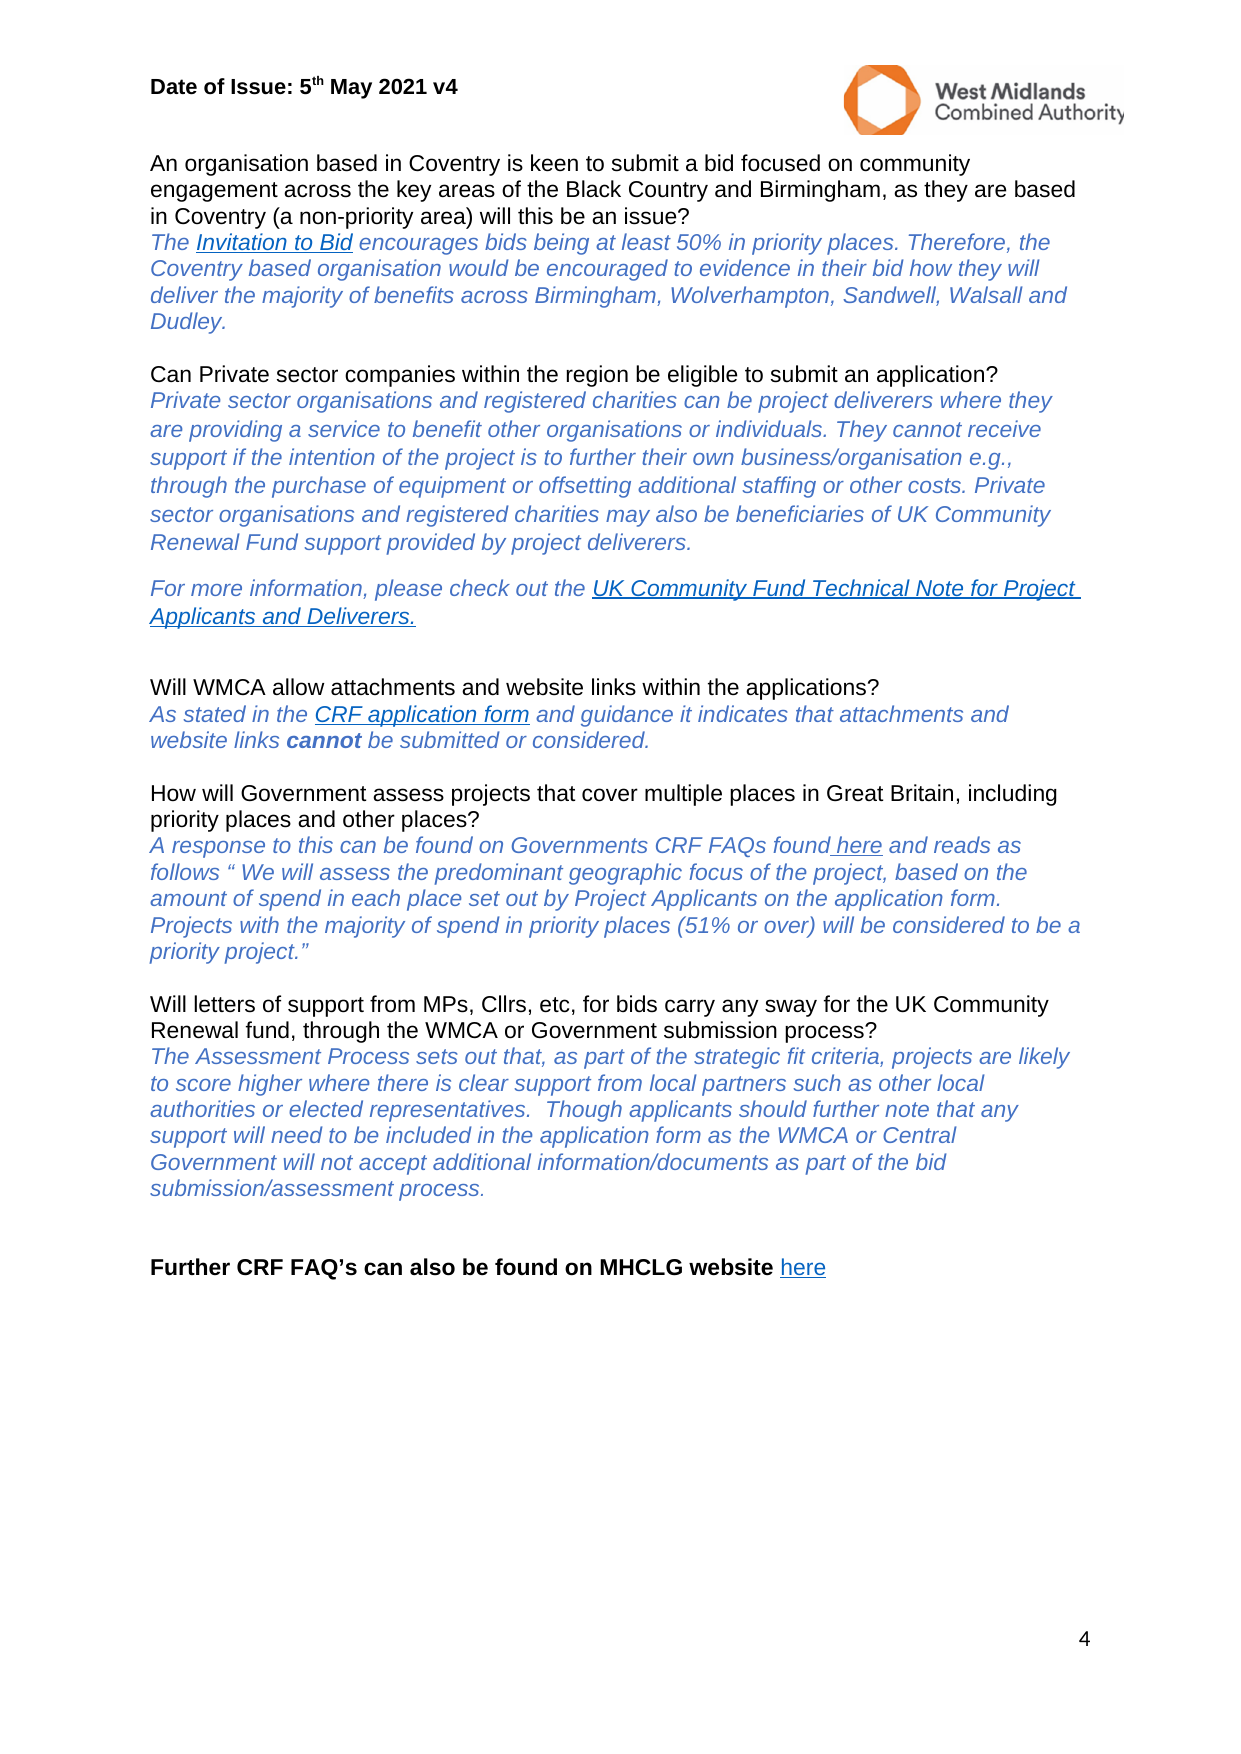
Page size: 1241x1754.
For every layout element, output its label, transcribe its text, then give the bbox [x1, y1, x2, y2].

text The Invitation to Bid encourages bids being at least 50% in priority places. Therefore, the Coventry based organisation would be encouraged to evidence in their bid how they will deliver the majority of benefits across Birmingham, Wolverhampton, Sandwell, Walsall and Dudley. [150, 229, 1090, 334]
text Can Private sector companies within the region be eligible to submit an application? [150, 361, 1090, 387]
text An organisation based in Coventry is keen to submit a bid focused on community engagement across the key areas of the Black Country and Birmingham, as they are based in Coventry (a non-priority area) will this be an issue? [150, 150, 1090, 229]
text Will letters of support from MPs, Cllrs, etc, for bids carry any sway for the UK Community Renewal fund, through the WMCA or Government submission process? [150, 991, 1090, 1043]
text Further CRF FAQ’s can also be found on MHCLG website here [150, 1254, 1090, 1281]
text For more information, please check out the UK Community Fund Technical Note for Project Applicants and Deliverers. [150, 574, 1090, 629]
text A response to this can be found on Governments CRF FAQs found here and reads as follows “ We will assess the predominant geographic focus of the project, based on the amount of spend in each place set out by Project Applicants on the application form. Projects with the majority of spend in priority places (51% or over) will be considered to be a priority project.” [150, 832, 1090, 964]
text As stated in the CRF application form and guidance it indicates that attachments and website links cannot be submitted or considered. [150, 701, 1090, 753]
text The Assessment Process sets out that, as part of the strategic fit criteria, projects are likely to score higher where there is clear support from local partners such as other local authorities or elected representatives. Though applicants should further note that any support will need to be included in the application form as the WMCA or Central Government will not accept additional information/documents as part of the bid submission/assessment process. [150, 1043, 1090, 1201]
picture [842, 65, 1124, 135]
text How will Government assess projects that cover multiple places in Great Britain, including priority places and other places? [150, 780, 1090, 832]
text Will WMCA allow attachments and website links within the applications? [150, 674, 1090, 701]
text Private sector organisations and registered charities can be project deliverers where they are providing a service to benefit other organisations or individuals. They cannot receive support if the intention of the project is to further their own business/organisation e.g., through the purchase of equipment or offsetting additional staffing or other costs. Private sector organisations and registered charities may also be beneficiaries of UK Community Renewal Fund support provided by project deliverers. [150, 387, 1090, 556]
